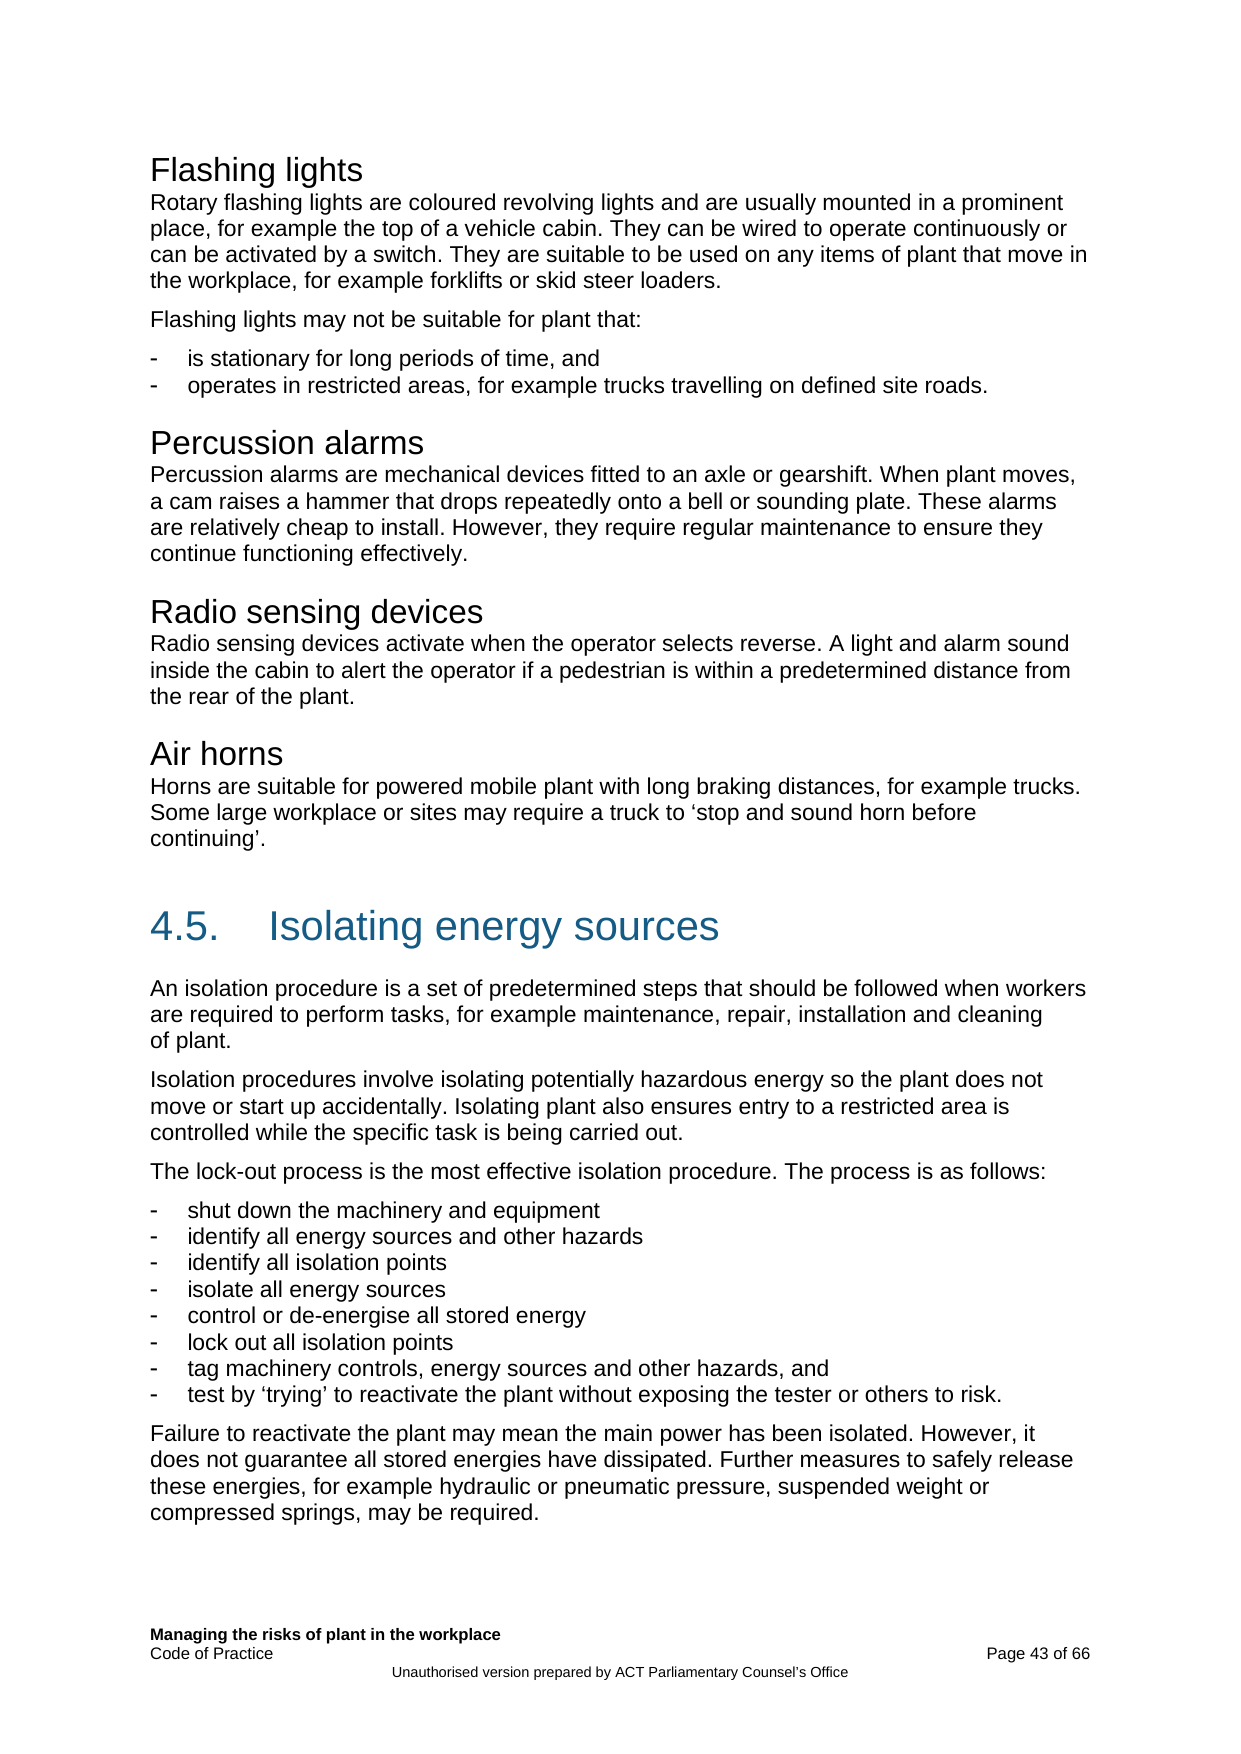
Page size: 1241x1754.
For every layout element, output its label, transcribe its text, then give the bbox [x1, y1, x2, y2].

list lock out all isolation points [150, 1328, 1090, 1355]
text Flashing lights may not be suitable for plant that: [150, 306, 1090, 333]
list operates in restricted areas, for example trucks travelling on defined site roads. [150, 372, 1090, 398]
list is stationary for long periods of time, and [150, 345, 1090, 372]
text Radio sensing devices activate when the operator selects reverse. A light and alarm sound inside the cabin to alert the operator if a pedestrian is within a predetermined distance from the rear of the plant. [150, 630, 1090, 709]
text Isolation procedures involve isolating potentially hazardous energy so the plant does not move or start up accidentally. Isolating plant also ensures entry to a restricted area is controlled while the specific task is being carried out. [150, 1066, 1090, 1145]
text The lock-out process is the most effective isolation procedure. The process is as follows: [150, 1158, 1090, 1184]
text Failure to reactivate the plant may mean the main power has been isolated. However, it does not guarantee all stored energies have dissipated. Further measures to safely release these energies, for example hydraulic or pneumatic pressure, suspended weight or compressed springs, may be required. [150, 1420, 1090, 1525]
list shut down the machinery and equipment [150, 1197, 1090, 1223]
list control or de-energise all stored energy [150, 1302, 1090, 1328]
list isolate all energy sources [150, 1276, 1090, 1302]
subtitle Flashing lights [150, 150, 1090, 188]
list test by ‘trying’ to reactivate the plant without exposing the tester or others to risk. [150, 1381, 1090, 1407]
list identify all isolation points [150, 1249, 1090, 1276]
text Percussion alarms are mechanical devices fitted to an axle or gearshift. When plant moves, a cam raises a hammer that drops repeatedly onto a bell or sounding plate. These alarms are relatively cheap to install. However, they require regular maintenance to ensure they continue functioning effectively. [150, 461, 1090, 567]
list tag machinery controls, energy sources and other hazards, and [150, 1355, 1090, 1381]
text Rotary flashing lights are coloured revolving lights and are usually mounted in a prominent place, for example the top of a vehicle cabin. They can be wired to operate continuously or can be activated by a switch. They are suitable to be used on any items of plant that move in the workplace, for example forklifts or skid steer loaders. [150, 188, 1090, 294]
subtitle Air horns [150, 734, 1090, 773]
subtitle Isolating energy sources [150, 902, 1090, 950]
text Horns are suitable for powered mobile plant with long braking distances, for example trucks. Some large workplace or sites may require a truck to ‘stop and sound horn before continuing’. [150, 773, 1090, 852]
text An isolation procedure is a set of predetermined steps that should be followed when workers are required to perform tasks, for example maintenance, repair, installation and cleaning of plant. [150, 975, 1090, 1054]
subtitle Radio sensing devices [150, 592, 1090, 630]
list identify all energy sources and other hazards [150, 1223, 1090, 1249]
subtitle Percussion alarms [150, 423, 1090, 461]
